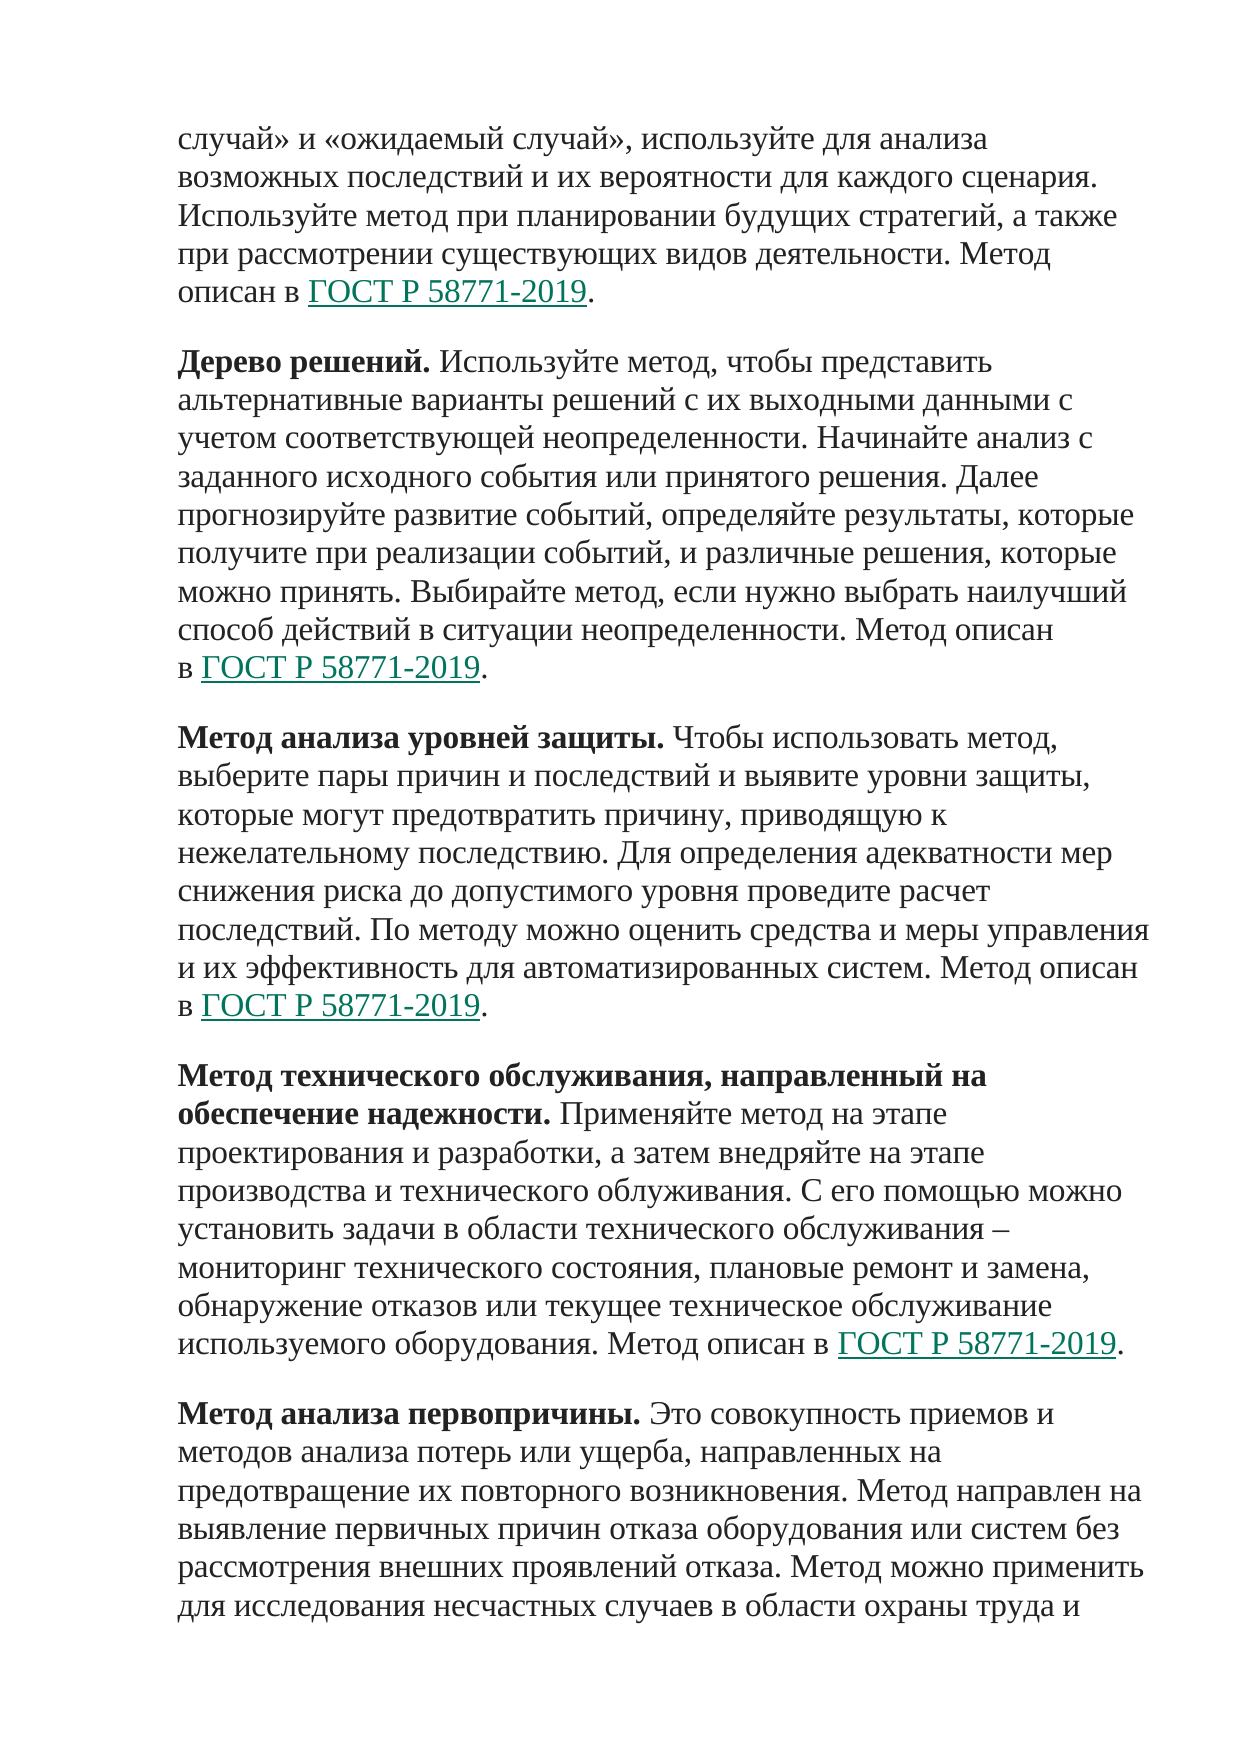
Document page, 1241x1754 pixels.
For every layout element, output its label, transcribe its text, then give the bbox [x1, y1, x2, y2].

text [177, 1393, 1152, 1623]
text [177, 118, 1152, 310]
text Дерево решений. Используйте метод, чтобы представить альтернативные варианты решений с их выходными данными с учетом соответствующей неопределенности. Начинайте анализ с заданного исходного события или принятого решения. Далее прогнозируйте развитие событий, определяйте результаты, которые получите при реализации событий, и различные решения, которые можно принять. Выбирайте метод, если нужно выбрать наилучший способ действий в ситуации неопределенности. Метод описан в ГОСТ Р 58771-2019. [177, 341, 1152, 686]
text Метод технического обслуживания, направленный на обеспечение надежности. Применяйте метод на этапе проектирования и разработки, а затем внедряйте на этапе производства и технического облуживания. С его помощью можно установить задачи в области технического обслуживания – мониторинг технического состояния, плановые ремонт и замена, обнаружение отказов или текущее техническое обслуживание используемого оборудования. Метод описан в ГОСТ Р 58771-2019. [177, 1055, 1152, 1362]
text Метод анализа уровней защиты. Чтобы использовать метод, выберите пары причин и последствий и выявите уровни защиты, которые могут предотвратить причину, приводящую к нежелательному последствию. Для определения адекватности мер снижения риска до допустимого уровня проведите расчет последствий. По методу можно оценить средства и меры управления и их эффективность для автоматизированных систем. Метод описан в ГОСТ Р 58771-2019. [177, 717, 1152, 1024]
